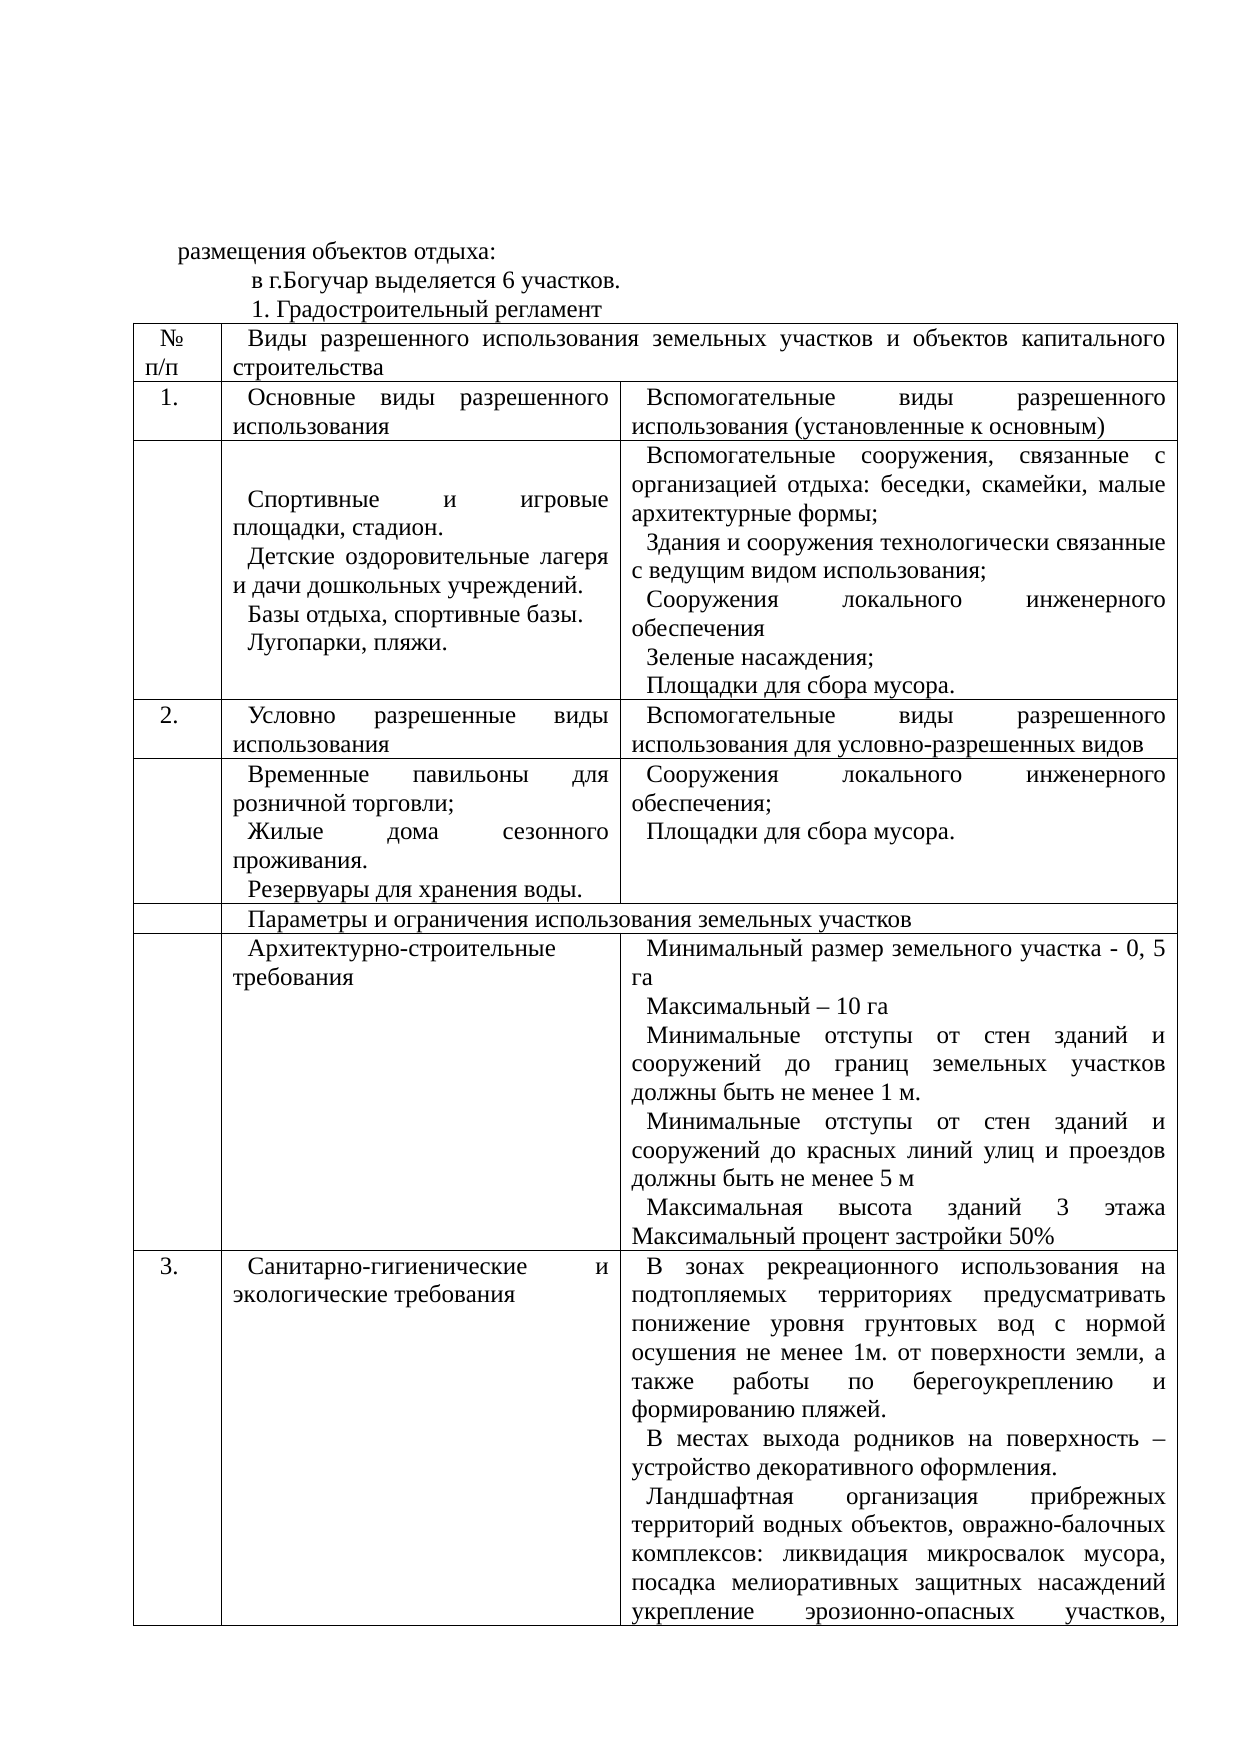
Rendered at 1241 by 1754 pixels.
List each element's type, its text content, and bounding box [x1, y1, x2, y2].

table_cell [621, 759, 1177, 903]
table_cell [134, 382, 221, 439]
text 1. Градостроительный регламент [177, 294, 1181, 322]
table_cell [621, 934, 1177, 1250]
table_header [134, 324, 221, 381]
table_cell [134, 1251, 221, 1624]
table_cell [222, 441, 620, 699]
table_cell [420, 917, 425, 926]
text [177, 236, 1181, 265]
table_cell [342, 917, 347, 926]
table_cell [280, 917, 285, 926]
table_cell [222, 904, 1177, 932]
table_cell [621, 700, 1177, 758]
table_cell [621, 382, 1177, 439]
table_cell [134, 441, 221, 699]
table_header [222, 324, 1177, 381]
text в г.Богучар выделяется 6 участков. [177, 265, 1181, 294]
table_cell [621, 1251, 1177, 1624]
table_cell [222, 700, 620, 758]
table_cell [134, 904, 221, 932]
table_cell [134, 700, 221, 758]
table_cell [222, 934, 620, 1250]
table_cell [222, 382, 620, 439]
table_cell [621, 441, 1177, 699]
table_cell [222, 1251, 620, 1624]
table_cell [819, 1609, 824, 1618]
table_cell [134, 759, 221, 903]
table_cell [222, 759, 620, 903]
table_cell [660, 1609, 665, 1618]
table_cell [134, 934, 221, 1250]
